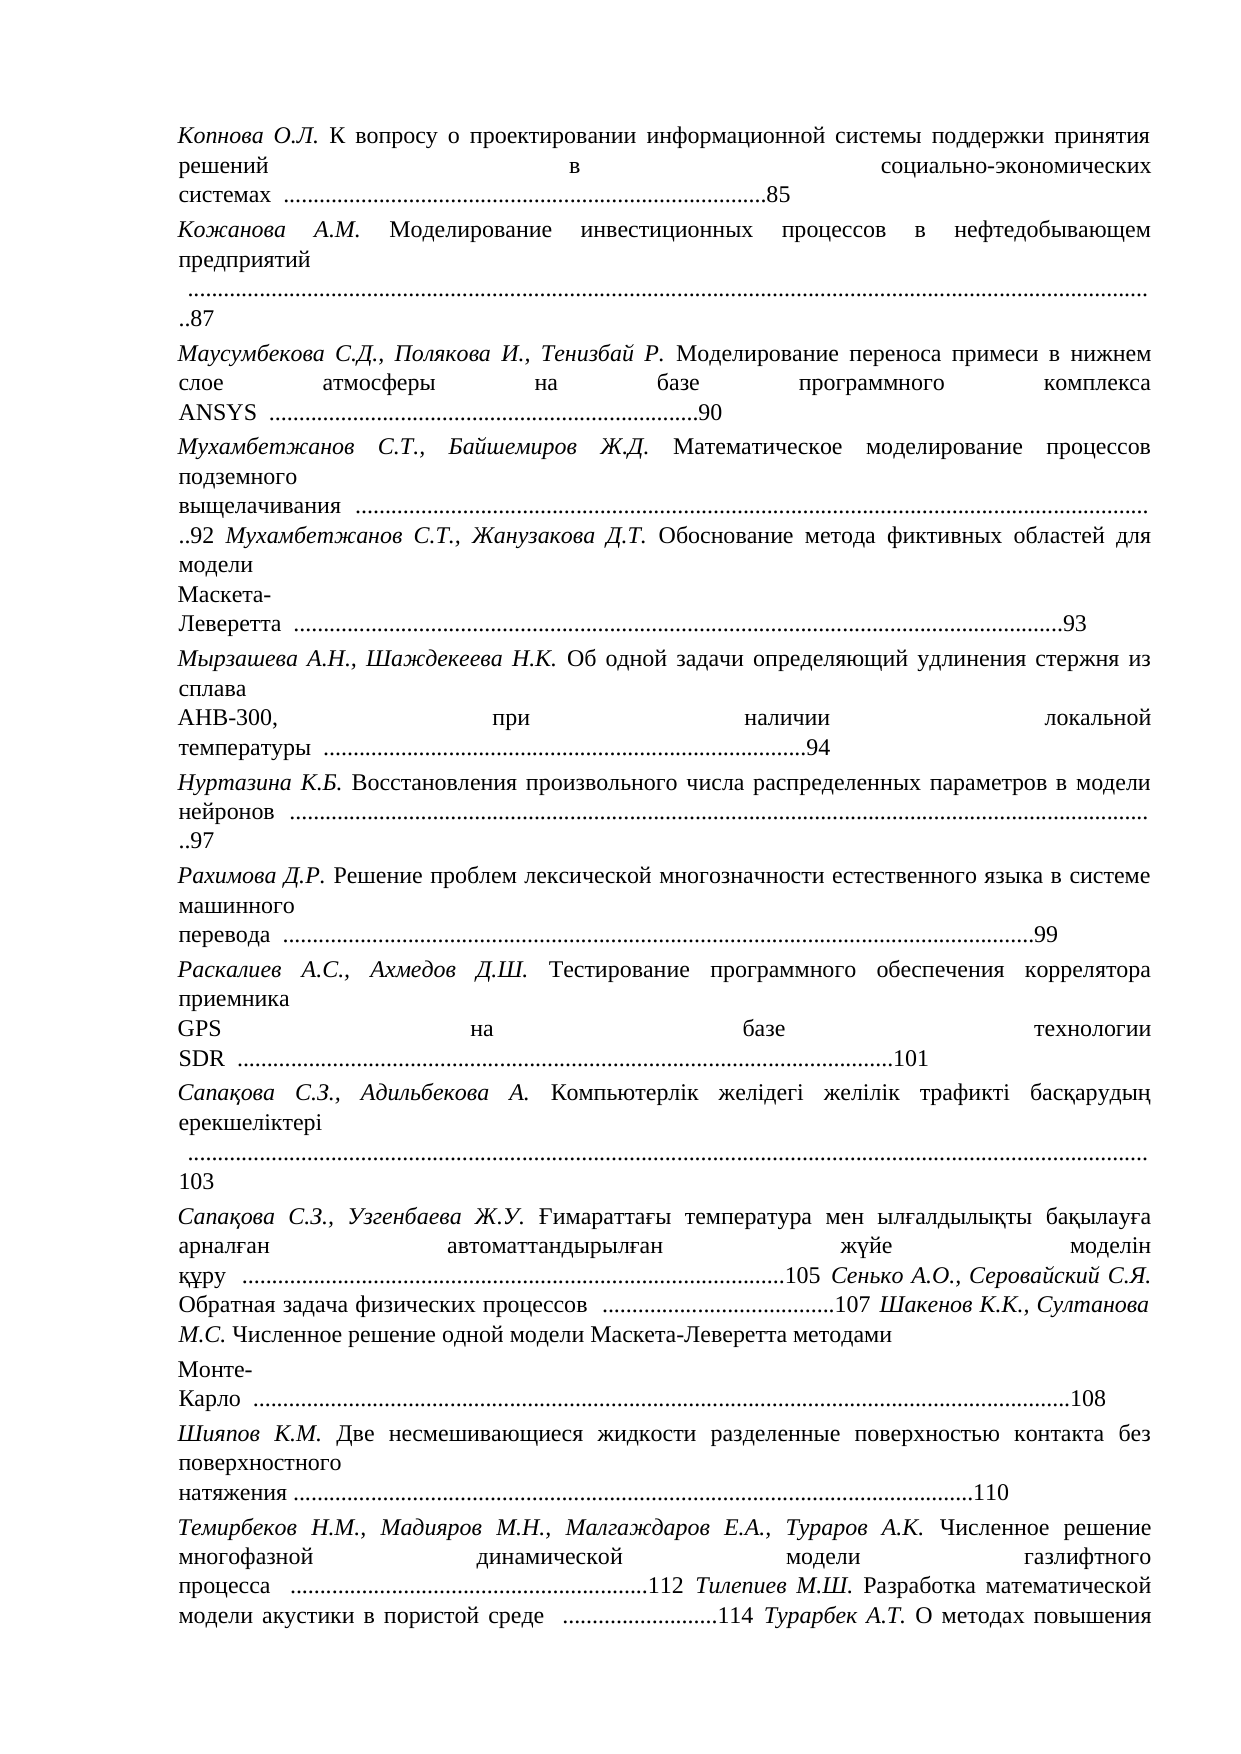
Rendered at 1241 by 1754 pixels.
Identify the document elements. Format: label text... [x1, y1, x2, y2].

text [177, 1513, 1152, 1629]
text Рахимова Д.Р. Решение проблем лексической многозначности естественного языка в системе машинного перевода ..............................................................................................................................99 [177, 861, 1152, 948]
text Нуртазина К.Б. Восстановления произвольного числа распределенных параметров в модели нейронов ..................................................................................................................................................97 [177, 767, 1152, 854]
text Мухамбетжанов С.Т., Байшемиров Ж.Д. Математическое моделирование процессов подземного выщелачивания .......................................................................................................................................92 Мухамбетжанов С.Т., Жанузакова Д.Т. Обоснование метода фиктивных областей для модели [177, 432, 1152, 578]
text GPS на базе технологии SDR ..............................................................................................................101 [177, 1014, 1152, 1071]
text Мырзашева А.Н., Шаждекеева Н.К. Об одной задачи определяющий удлинения стержня из сплава [177, 644, 1152, 701]
text Сапақова С.З., Адильбекова А. Компьютерлік желідегі желілік трафикті басқарудың ерекшеліктері [177, 1078, 1152, 1136]
text АНВ-300, при наличии локальной температуры .................................................................................94 [177, 703, 1152, 760]
text Шияпов К.М. Две несмешивающиеся жидкости разделенные поверхностью контакта без поверхностного натяжения ..................................................................................................................110 [177, 1419, 1152, 1505]
text Маусумбекова С.Д., Полякова И., Тенизбай Р. Моделирование переноса примеси в нижнем слое атмосферы на базе программного комплекса ANSYS ........................................................................90 [177, 339, 1152, 425]
text .................................................................................................................................................................103 [177, 1138, 1152, 1195]
text Монте-Карло .........................................................................................................................................108 [177, 1354, 1152, 1412]
text Кожанова А.М. Моделирование инвестиционных процессов в нефтедобывающем предприятий [177, 215, 1152, 272]
text ...................................................................................................................................................................87 [177, 274, 1152, 331]
text Сапақова С.З., Узгенбаева Ж.У. Ғимараттағы температура мен ылғалдылықты бақылауға арналған автоматтандырылған жүйе моделін құру ...........................................................................................105 Сенько А.О., Серовайский С.Я. Обратная задача физических процессов .......................................107 Шакенов К.К., Султанова М.С. Численное решение одной модели Маскета-Леверетта методами [177, 1202, 1152, 1347]
text Копнова О.Л. К вопросу о проектировании информационной системы поддержки принятия решений в социально-экономических системах .................................................................................85 [177, 121, 1152, 208]
text Раскалиев А.С., Ахмедов Д.Ш. Тестирование программного обеспечения коррелятора приемника [177, 955, 1152, 1012]
text Маскета-Леверетта .................................................................................................................................93 [177, 580, 1152, 637]
